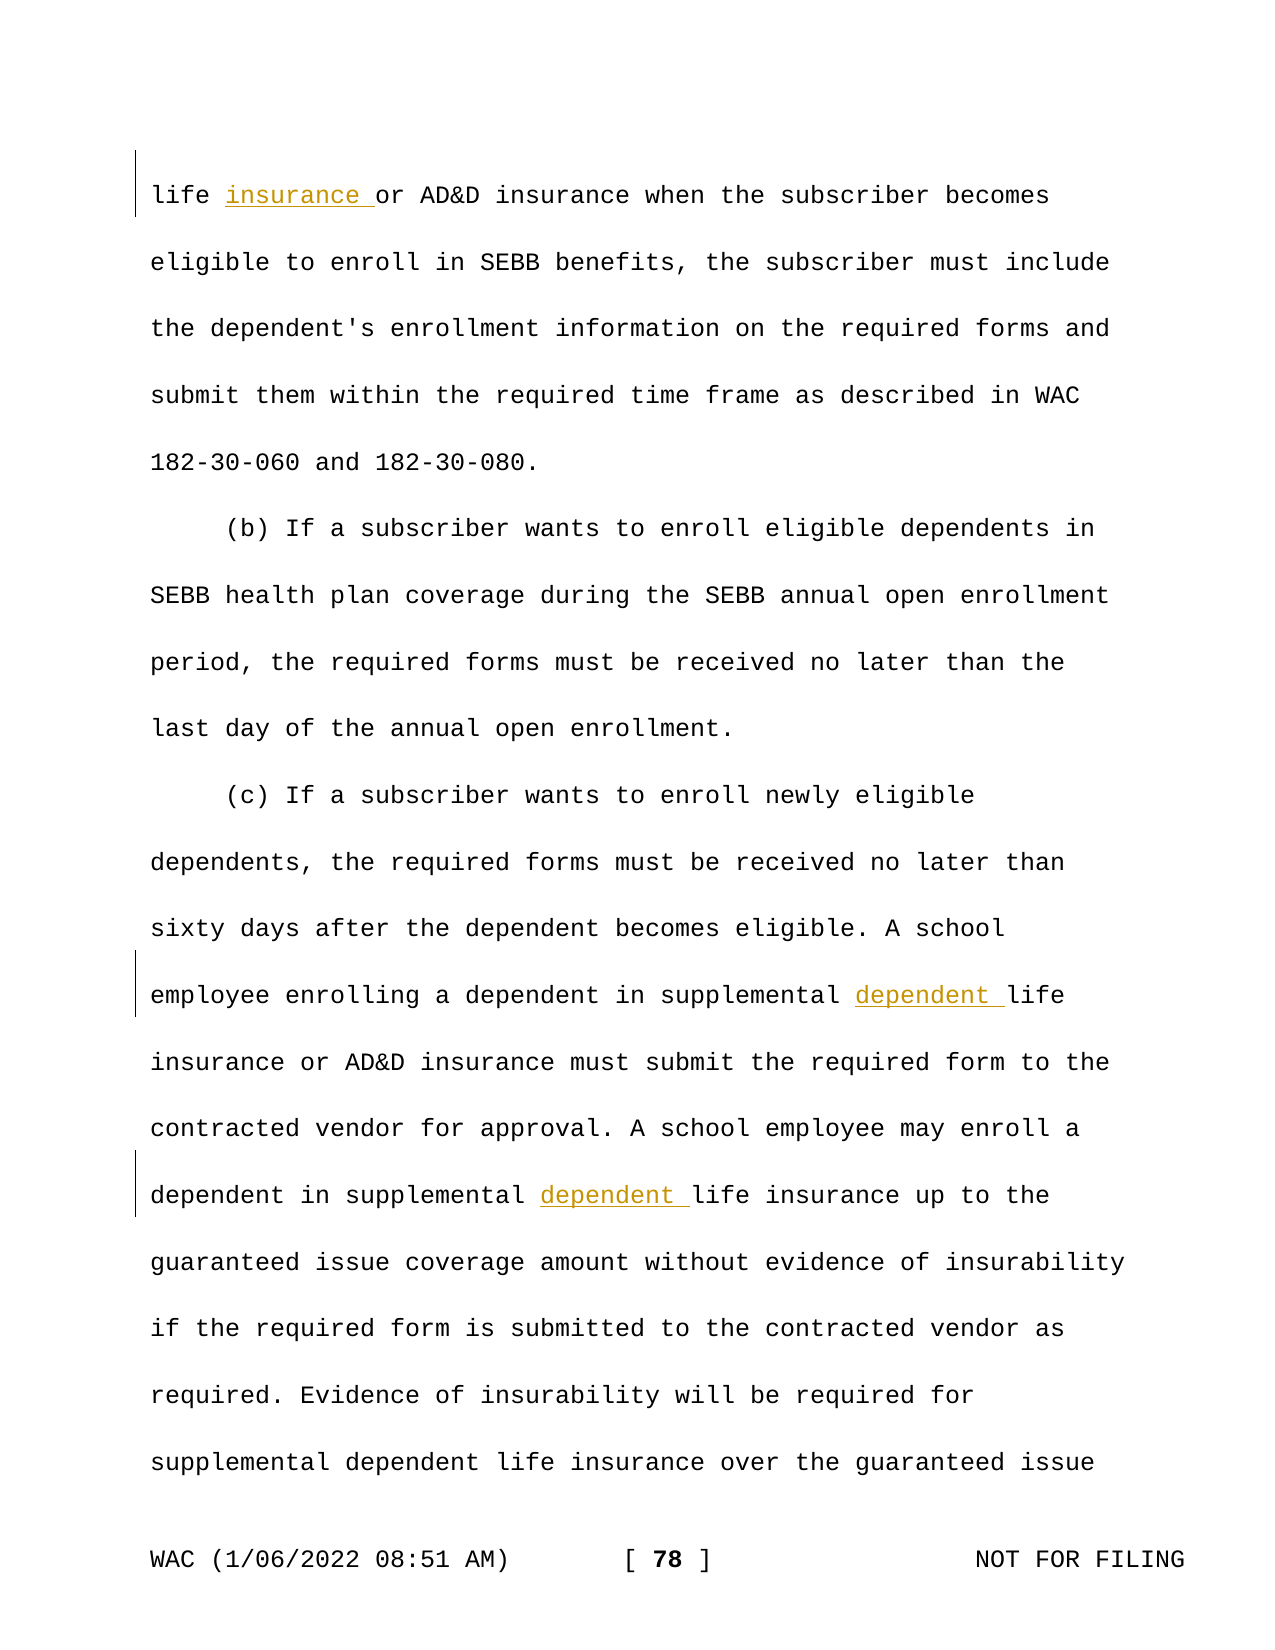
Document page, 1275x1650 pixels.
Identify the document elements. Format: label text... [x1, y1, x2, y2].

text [150, 750, 1125, 1483]
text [150, 150, 1125, 483]
text (b) If a subscriber wants to enroll eligible dependents in SEBB health plan coverage during the SEBB annual open enrollment period, the required forms must be received no later than the last day of the annual open enrollment. [150, 483, 1125, 750]
